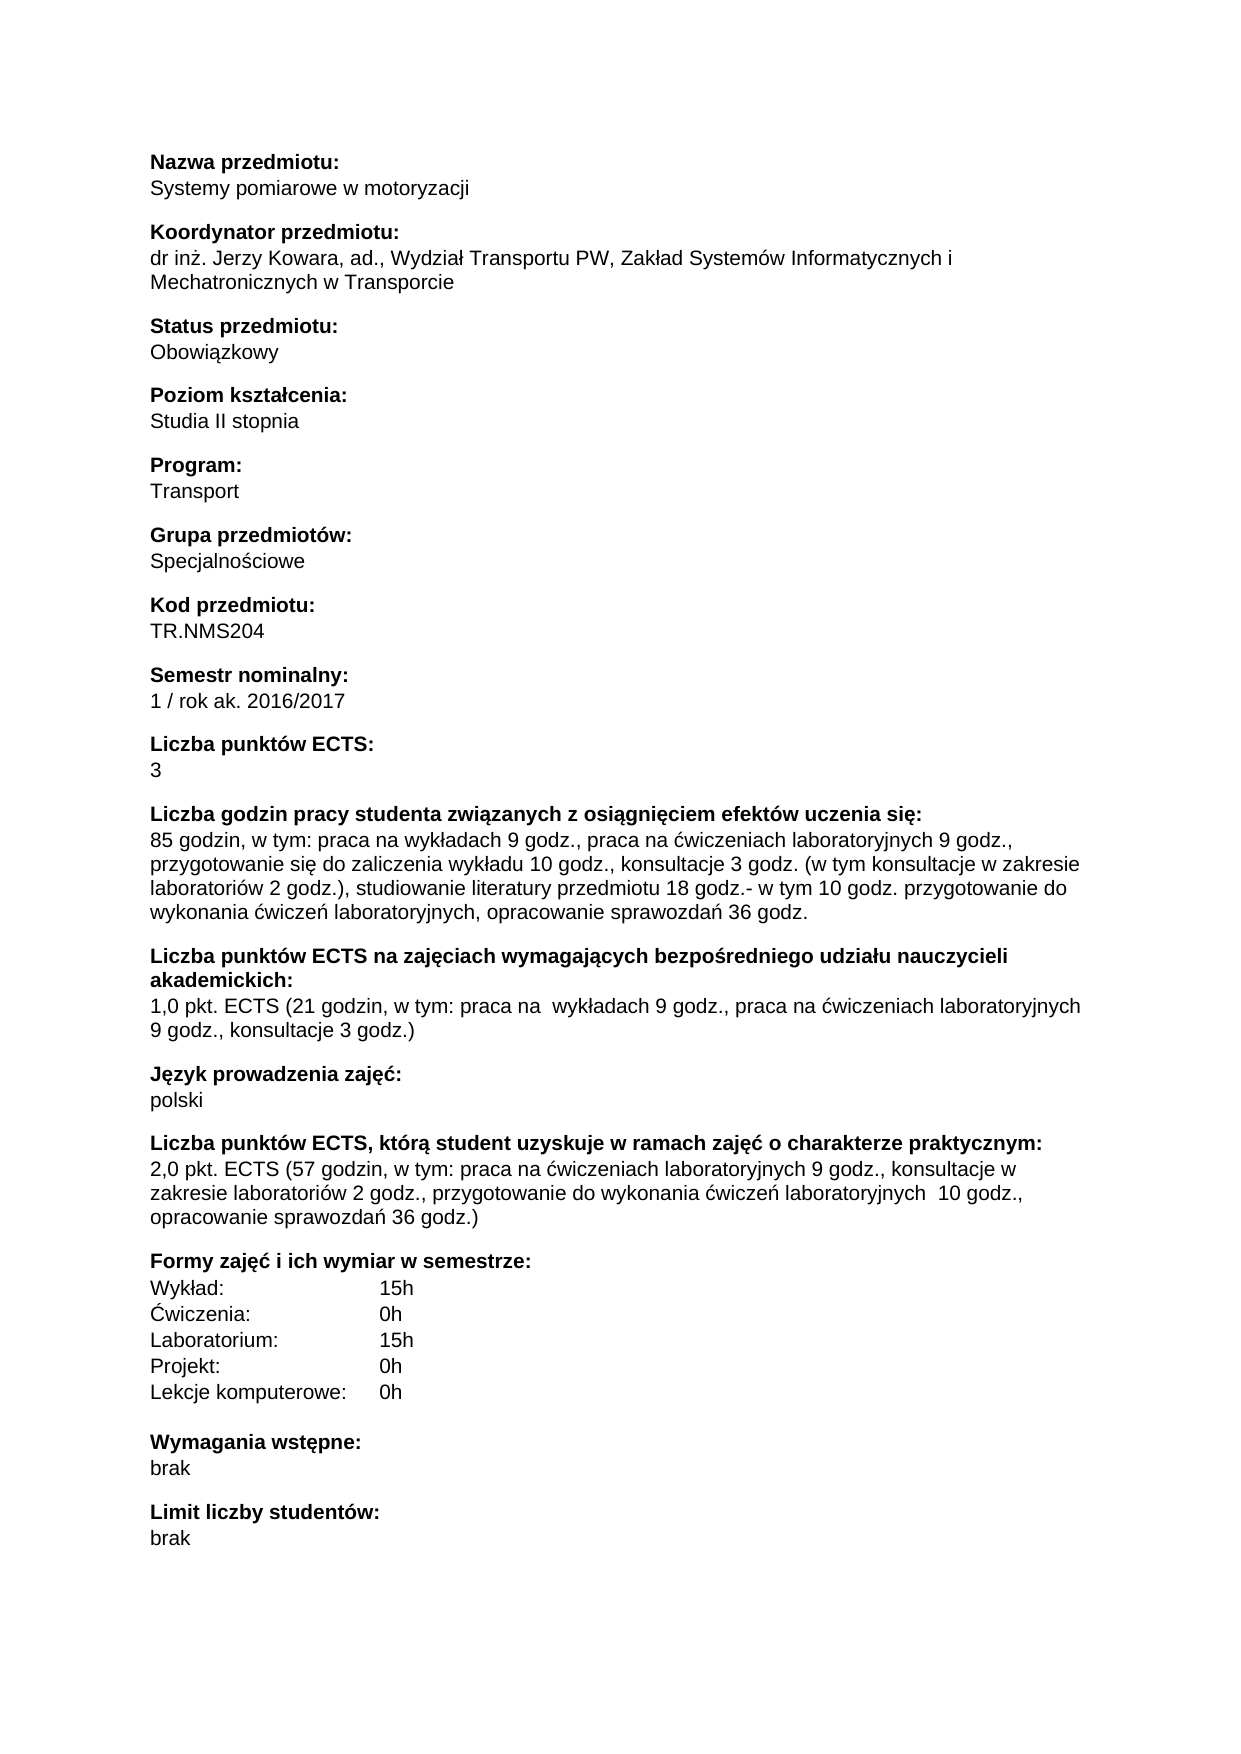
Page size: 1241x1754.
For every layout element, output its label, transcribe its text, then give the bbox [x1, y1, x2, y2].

text Specjalnościowe [150, 549, 1090, 573]
table_cell 15h [369, 1326, 597, 1352]
table_cell 0h [369, 1300, 597, 1326]
text Transport [150, 479, 1090, 503]
text Liczba godzin pracy studenta związanych z osiągnięciem efektów uczenia się: [150, 802, 1090, 826]
text Formy zajęć i ich wymiar w semestrze: [150, 1249, 1090, 1273]
text Liczba punktów ECTS: [150, 732, 1090, 756]
text brak [150, 1526, 1090, 1549]
text Liczba punktów ECTS, którą student uzyskuje w ramach zajęć o charakterze praktycznym: [150, 1131, 1090, 1155]
table_cell 0h [369, 1378, 597, 1404]
table_header 15h [369, 1276, 597, 1300]
text Grupa przedmiotów: [150, 523, 1090, 547]
text Semestr nominalny: [150, 662, 1090, 686]
text 1,0 pkt. ECTS (21 godzin, w tym: praca na wykładach 9 godz., praca na ćwiczeniach laboratoryjnych 9 godz., konsultacje 3 godz.) [150, 994, 1090, 1042]
text 3 [150, 758, 1090, 782]
text Status przedmiotu: [150, 313, 1090, 337]
text brak [150, 1456, 1090, 1480]
text dr inż. Jerzy Kowara, ad., Wydział Transportu PW, Zakład Systemów Informatycznych i Mechatronicznych w Transporcie [150, 246, 1090, 294]
table_cell Lekcje komputerowe: [140, 1380, 367, 1404]
text Koordynator przedmiotu: [150, 220, 1090, 244]
text Wymagania wstępne: [150, 1430, 1090, 1454]
text 85 godzin, w tym: praca na wykładach 9 godz., praca na ćwiczeniach laboratoryjnych 9 godz., przygotowanie się do zaliczenia wykładu 10 godz., konsultacje 3 godz. (w tym konsultacje w zakresie laboratoriów 2 godz.), studiowanie literatury przedmiotu 18 godz.- w tym 10 godz. przygotowanie do wykonania ćwiczeń laboratoryjnych, opracowanie sprawozdań 36 godz. [150, 828, 1090, 924]
text Język prowadzenia zajęć: [150, 1061, 1090, 1085]
table_cell 0h [369, 1352, 597, 1378]
text Poziom kształcenia: [150, 383, 1090, 407]
text 1 / rok ak. 2016/2017 [150, 688, 1090, 712]
table_cell Ćwiczenia: [140, 1302, 367, 1326]
text Studia II stopnia [150, 409, 1090, 433]
table_cell Laboratorium: [140, 1328, 367, 1352]
text Liczba punktów ECTS na zajęciach wymagających bezpośredniego udziału nauczycieli akademickich: [150, 944, 1090, 992]
text 2,0 pkt. ECTS (57 godzin, w tym: praca na ćwiczeniach laboratoryjnych 9 godz., konsultacje w zakresie laboratoriów 2 godz., przygotowanie do wykonania ćwiczeń laboratoryjnych 10 godz., opracowanie sprawozdań 36 godz.) [150, 1157, 1090, 1229]
text Limit liczby studentów: [150, 1499, 1090, 1523]
table_cell Projekt: [140, 1354, 367, 1378]
text Nazwa przedmiotu: [150, 150, 1090, 174]
text Systemy pomiarowe w motoryzacji [150, 176, 1090, 200]
table_header Wykład: [140, 1276, 367, 1300]
text Kod przedmiotu: [150, 593, 1090, 617]
text polski [150, 1087, 1090, 1111]
text Obowiązkowy [150, 339, 1090, 363]
text Program: [150, 453, 1090, 477]
text TR.NMS204 [150, 619, 1090, 643]
